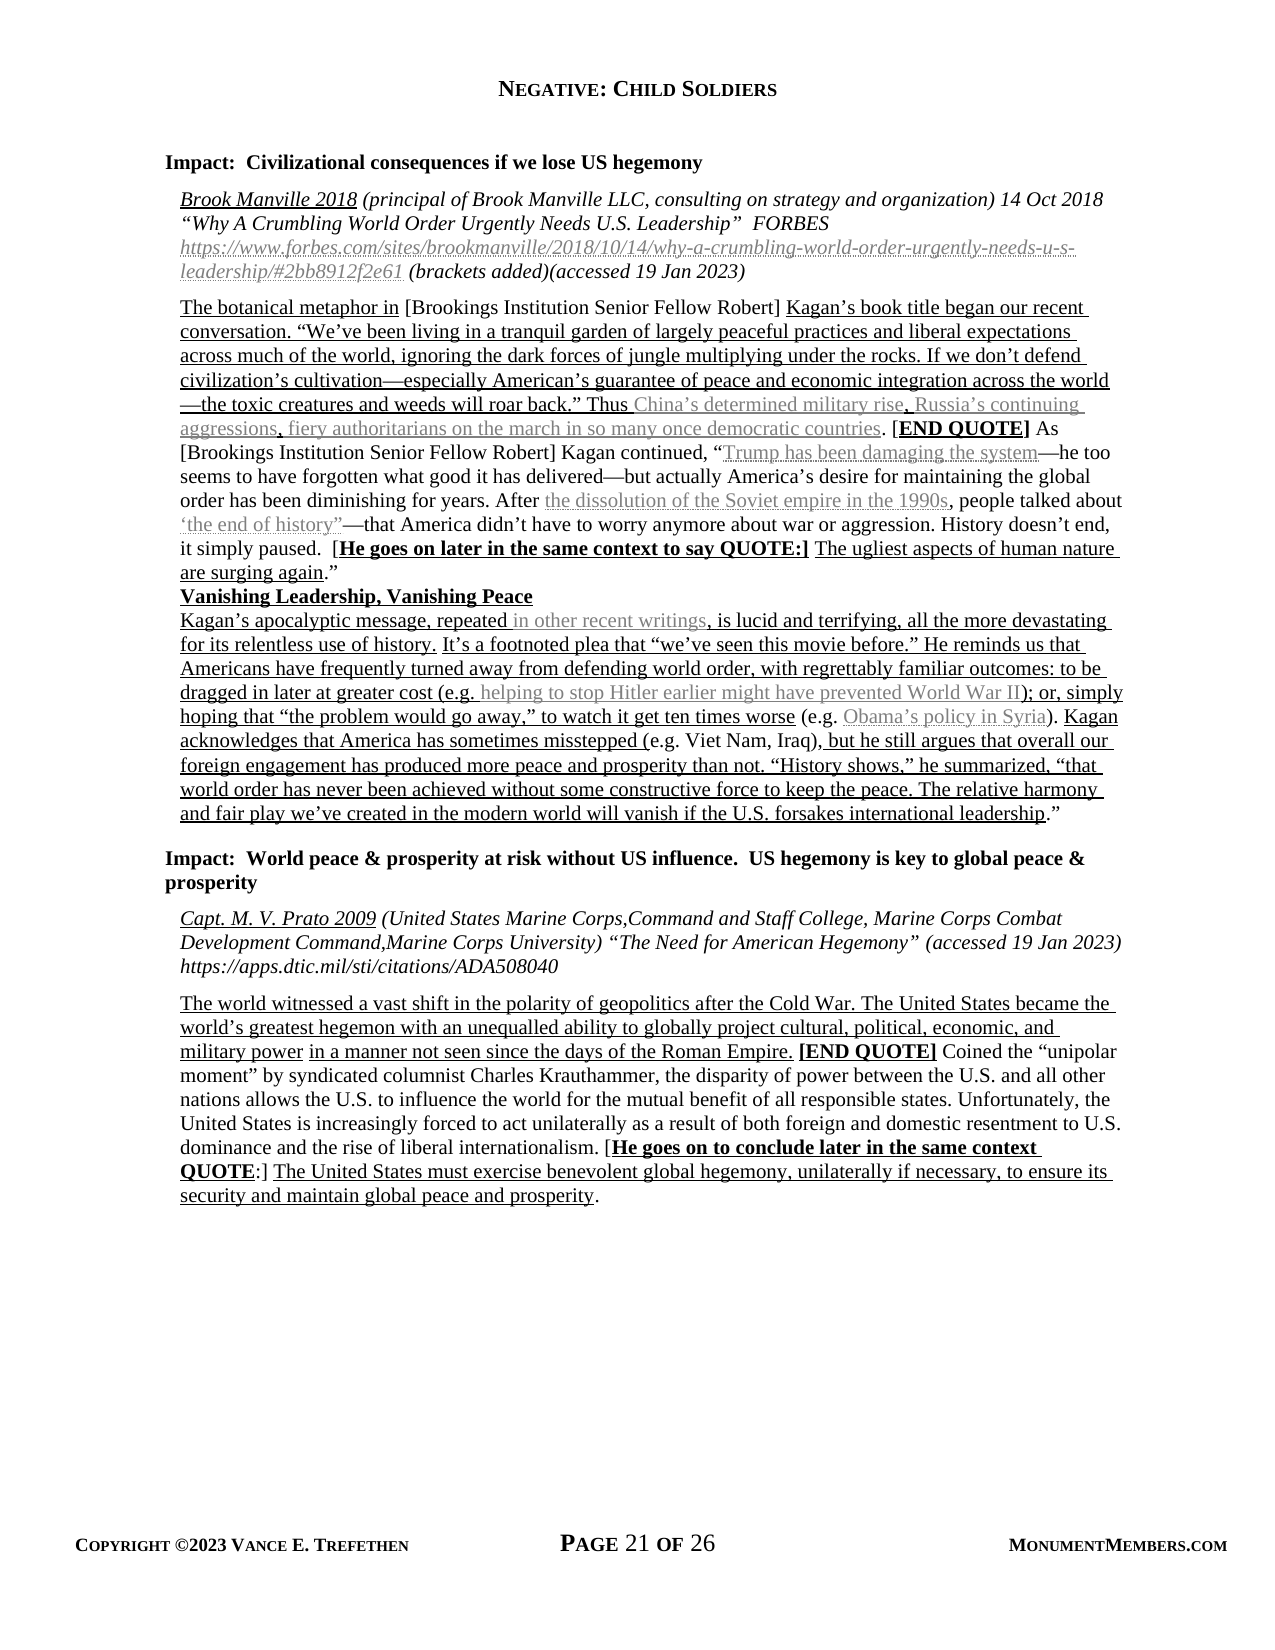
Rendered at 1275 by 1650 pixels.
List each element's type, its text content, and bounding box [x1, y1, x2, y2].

text Impact: Civilizational consequences if we lose US hegemony [165, 150, 1125, 174]
text The botanical metaphor in [Brookings Institution Senior Fellow Robert] Kagan’s book title began our recent conversation. “We’ve been living in a tranquil garden of largely peaceful practices and liberal expectations across much of the world, ignoring the dark forces of jungle multiplying under the rocks. If we don’t defend civilization’s cultivation—especially American’s guarantee of peace and economic integration across the world—the toxic creatures and weeds will roar back.” Thus China’s determined military rise, Russia’s continuing aggressions, fiery authoritarians on the march in so many once democratic countries. [END QUOTE] As [Brookings Institution Senior Fellow Robert] Kagan continued, “Trump has been damaging the system—he too seems to have forgotten what good it has delivered—but actually America’s desire for maintaining the global order has been diminishing for years. After the dissolution of the Soviet empire in the 1990s, people talked about ‘the end of history”—that America didn’t have to worry anymore about war or aggression. History doesn’t end, it simply paused. [He goes on later in the same context to say QUOTE:] The ugliest aspects of human nature are surging again.” Vanishing Leadership, Vanishing Peace Kagan’s apocalyptic message, repeated in other recent writings, is lucid and terrifying, all the more devastating for its relentless use of history. It’s a footnoted plea that “we’ve seen this movie before.” He reminds us that Americans have frequently turned away from defending world order, with regrettably familiar outcomes: to be dragged in later at greater cost (e.g. helping to stop Hitler earlier might have prevented World War II); or, simply hoping that “the problem would go away,” to watch it get ten times worse (e.g. Obama’s policy in Syria). Kagan acknowledges that America has sometimes misstepped (e.g. Viet Nam, Iraq), but he still argues that overall our foreign engagement has produced more peace and prosperity than not. “History shows,” he summarized, “that world order has never been achieved without some constructive force to keep the peace. The relative harmony and fair play we’ve created in the modern world will vanish if the U.S. forsakes international leadership.” [180, 295, 1125, 825]
text Impact: World peace & prosperity at risk without US influence. US hegemony is key to global peace & prosperity [165, 846, 1125, 894]
text Brook Manville 2018 (principal of Brook Manville LLC, consulting on strategy and organization) 14 Oct 2018 “Why A Crumbling World Order Urgently Needs U.S. Leadership” FORBES https://www.forbes.com/sites/brookmanville/2018/10/14/why-a-crumbling-world-order-urgently-needs-u-s-leadership/#2bb8912f2e61 (brackets added)(accessed 19 Jan 2023) [180, 187, 1125, 283]
text The world witnessed a vast shift in the polarity of geopolitics after the Cold War. The United States became the world’s greatest hegemon with an unequalled ability to globally project cultural, political, economic, and military power in a manner not seen since the days of the Roman Empire. [END QUOTE] Coined the “unipolar moment” by syndicated columnist Charles Krauthammer, the disparity of power between the U.S. and all other nations allows the U.S. to influence the world for the mutual benefit of all responsible states. Unfortunately, the United States is increasingly forced to act unilaterally as a result of both foreign and domestic resentment to U.S. dominance and the rise of liberal internationalism. [He goes on to conclude later in the same context QUOTE:] The United States must exercise benevolent global hegemony, unilaterally if necessary, to ensure its security and maintain global peace and prosperity. [180, 991, 1125, 1207]
text Capt. M. V. Prato 2009 (United States Marine Corps,Command and Staff College, Marine Corps Combat Development Command,Marine Corps University) “The Need for American Hegemony” (accessed 19 Jan 2023) https://apps.dtic.mil/sti/citations/ADA508040 [180, 906, 1125, 978]
